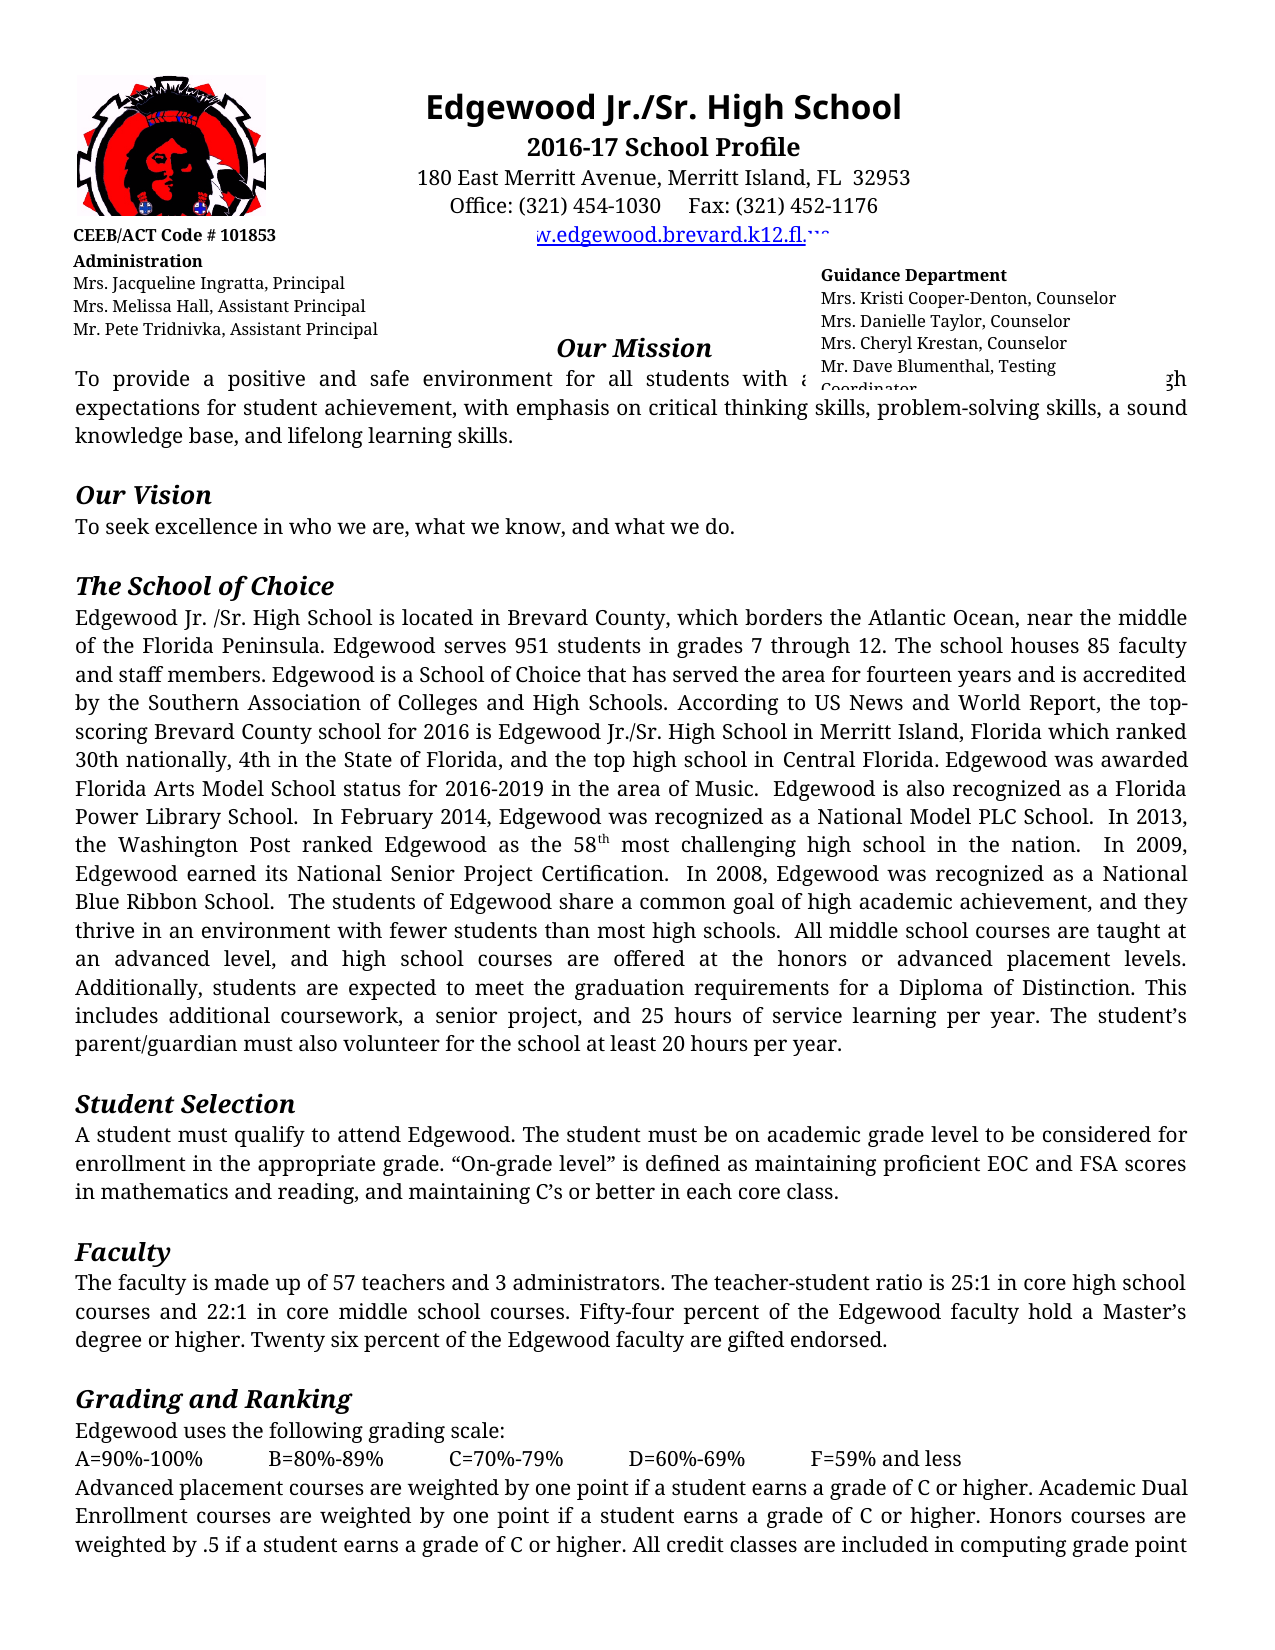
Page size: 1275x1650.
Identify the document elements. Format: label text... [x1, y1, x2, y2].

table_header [64, 415, 1200, 1552]
text Our Mission [75, 381, 805, 415]
text Our Mission [1167, 381, 1200, 415]
picture [75, 75, 266, 251]
